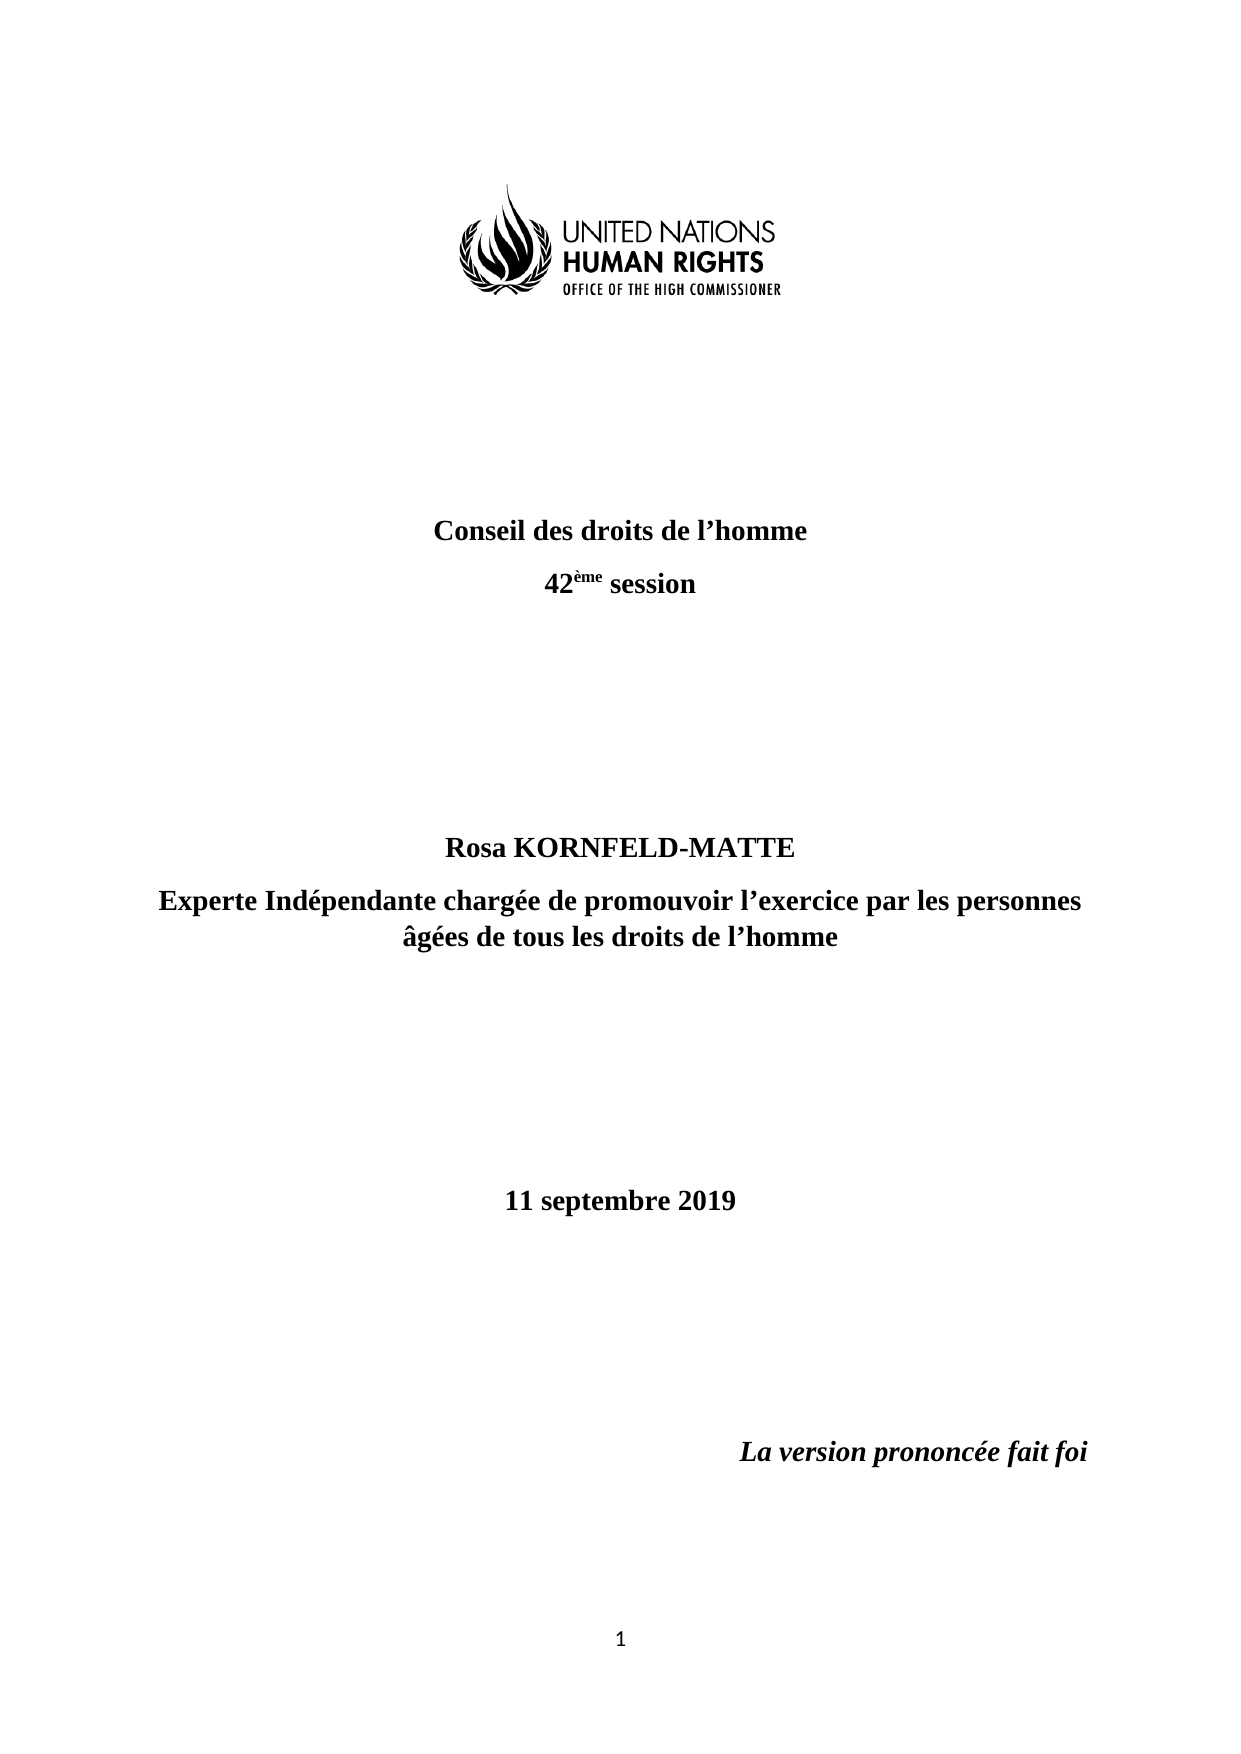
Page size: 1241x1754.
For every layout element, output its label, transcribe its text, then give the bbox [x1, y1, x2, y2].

text Conseil des droits de l’homme [150, 513, 1090, 547]
text Rosa KORNFELD-MATTE [150, 830, 1090, 864]
text 11 septembre 2019 [150, 1183, 1090, 1217]
picture [425, 150, 815, 330]
text La version prononcée fait foi [150, 1434, 1090, 1468]
text Experte Indépendante chargée de promouvoir l’exercice par les personnes âgées de tous les droits de l’homme [150, 883, 1090, 953]
text 42ème session [150, 566, 1090, 600]
